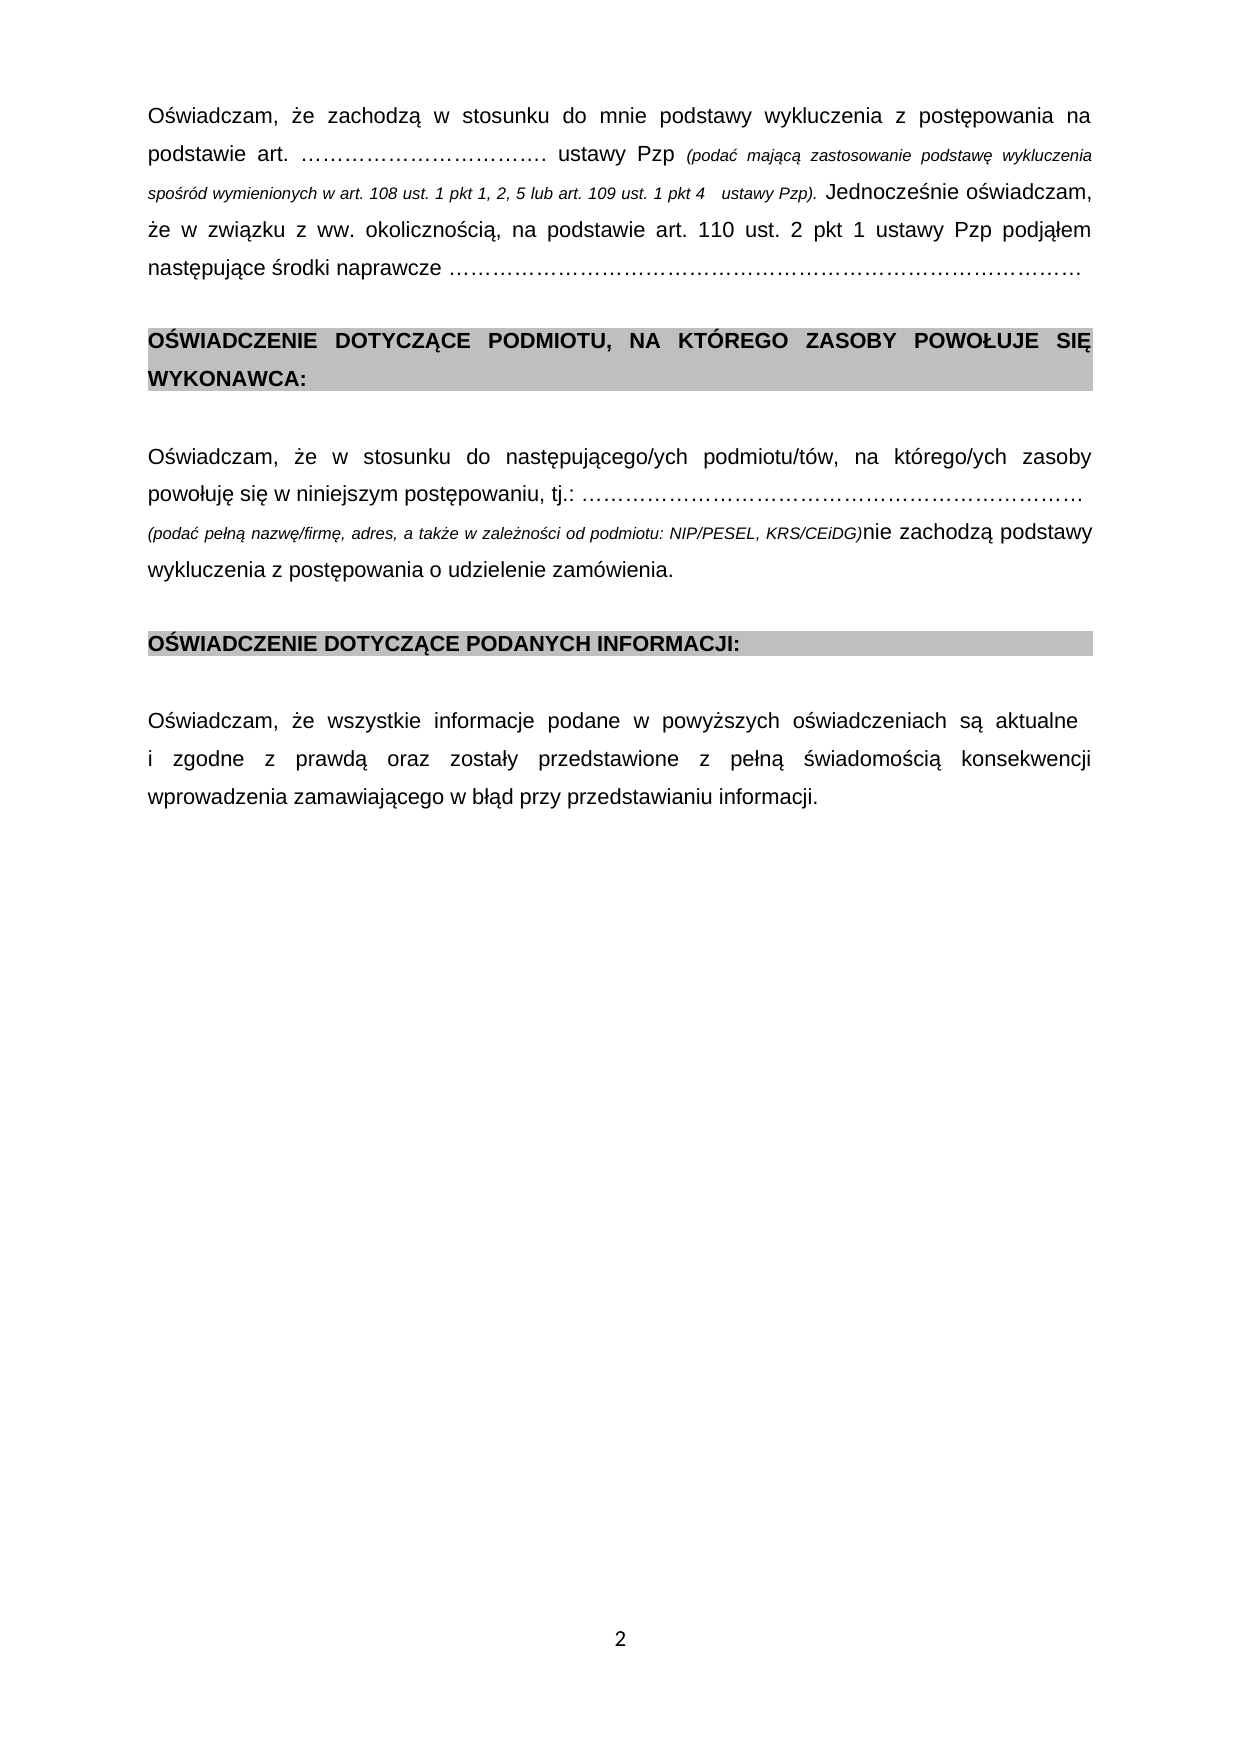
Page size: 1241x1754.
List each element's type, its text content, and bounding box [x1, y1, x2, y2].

text OŚWIADCZENIE DOTYCZĄCE PODANYCH INFORMACJI: [148, 631, 1093, 656]
text OŚWIADCZENIE DOTYCZĄCE PODMIOTU, NA KTÓREGO ZASOBY POWOŁUJE SIĘ WYKONAWCA: [148, 328, 1093, 391]
text Oświadczam, że wszystkie informacje podane w powyższych oświadczeniach są aktualne i zgodne z prawdą oraz zostały przedstawione z pełną świadomością konsekwencji wprowadzenia zamawiającego w błąd przy przedstawianiu informacji. [148, 708, 1093, 809]
text Oświadczam, że w stosunku do następującego/ych podmiotu/tów, na którego/ych zasoby powołuję się w niniejszym postępowaniu, tj.: ……………………………………………………………(podać pełną nazwę/firmę, adres, a także w zależności od podmiotu: NIP/PESEL, KRS/CEiDG)nie zachodzą podstawy wykluczenia z postępowania o udzielenie zamówienia. [148, 443, 1093, 582]
text Oświadczam, że zachodzą w stosunku do mnie podstawy wykluczenia z postępowania na podstawie art. ……………………………. ustawy Pzp (podać mającą zastosowanie podstawę wykluczenia spośród wymienionych w art. 108 ust. 1 pkt 1, 2, 5 lub art. 109 ust. 1 pkt 4 ustawy Pzp). Jednocześnie oświadczam, że w związku z ww. okolicznością, na podstawie art. 110 ust. 2 pkt 1 ustawy Pzp podjąłem następujące środki naprawcze …………………………………………………………………………… [148, 103, 1093, 280]
